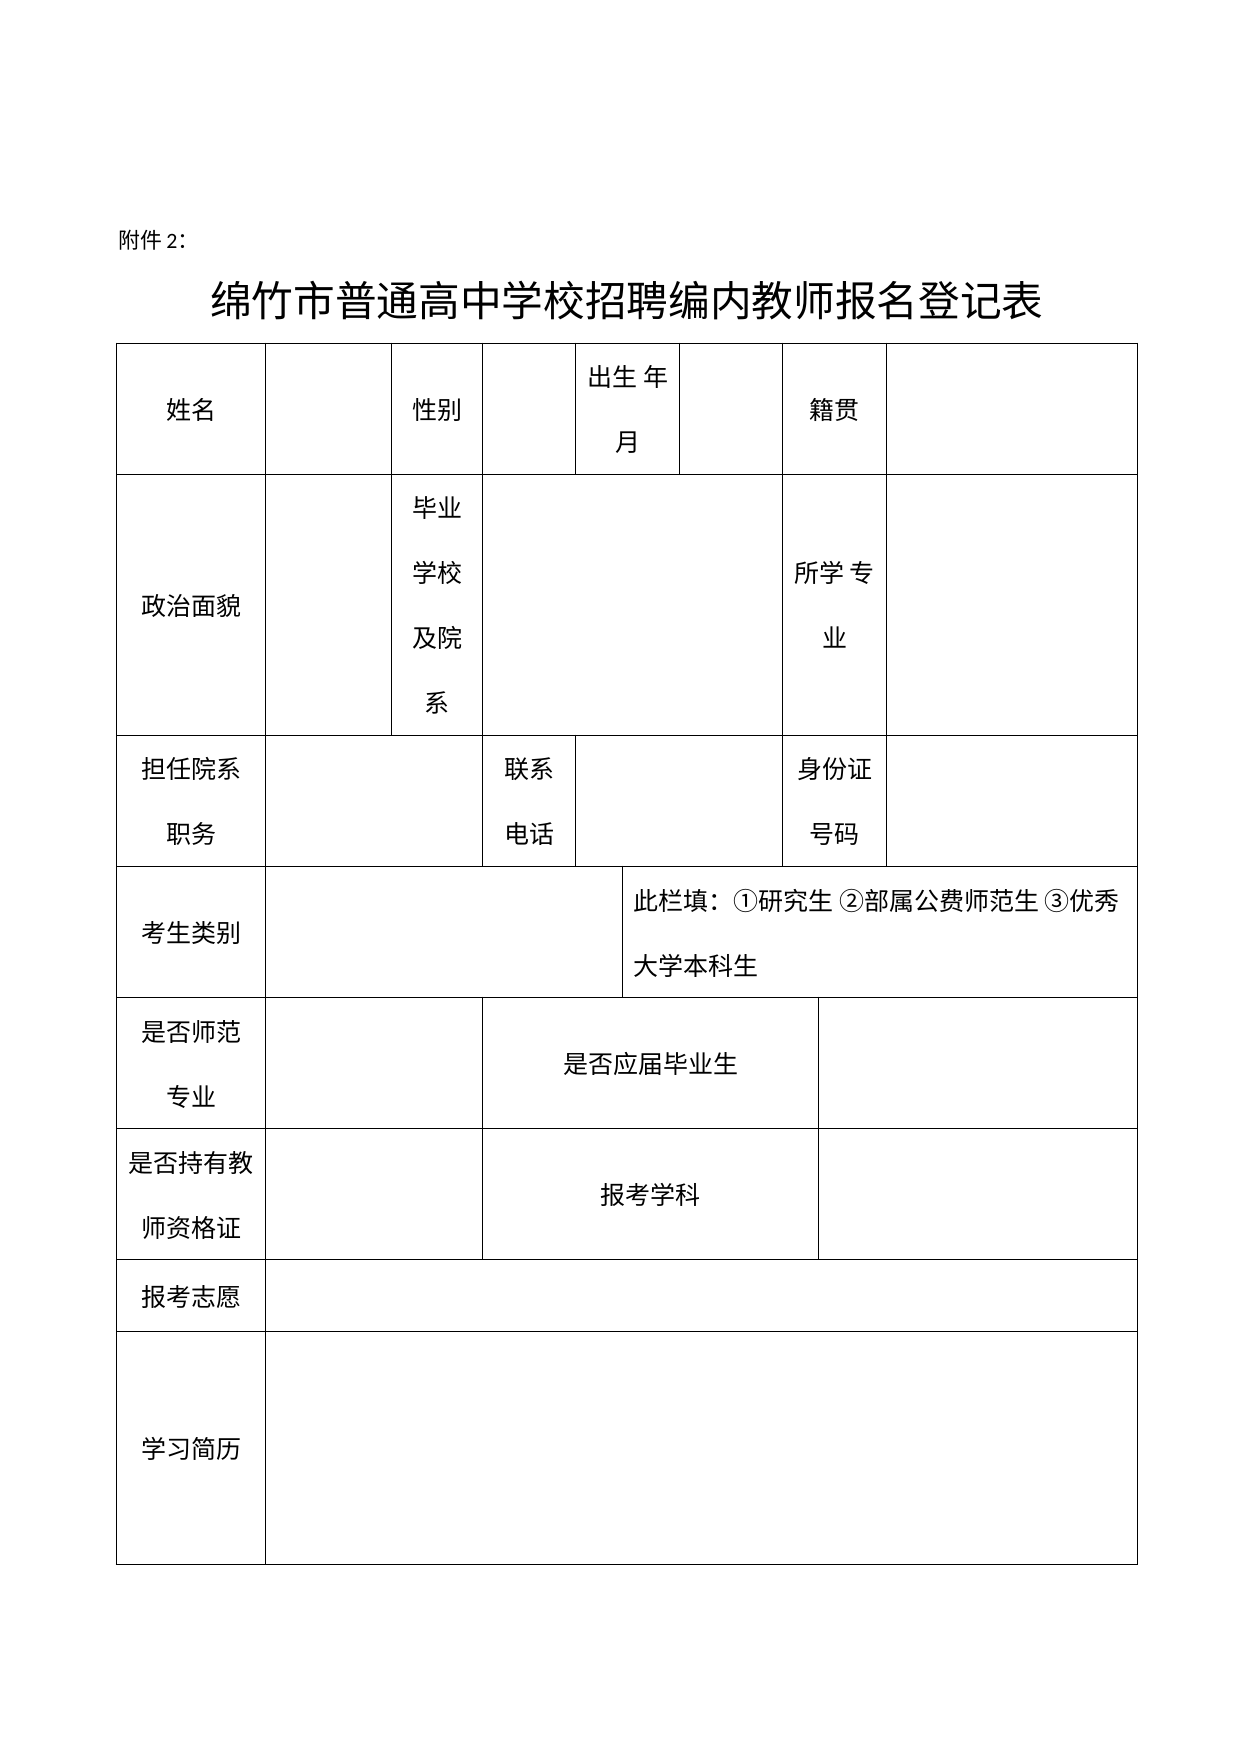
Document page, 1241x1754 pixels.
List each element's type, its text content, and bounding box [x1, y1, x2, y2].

table_cell [887, 344, 1137, 473]
table_cell 身份证号码 [783, 736, 886, 866]
table_header 绵竹市普通高中学校招聘编内教师报名登记表 [116, 255, 1137, 342]
table_cell [887, 475, 1137, 734]
table_cell [266, 344, 391, 473]
table_cell 是否应届毕业生 [483, 998, 818, 1128]
table_cell [819, 1129, 1137, 1259]
table_cell [819, 998, 1137, 1128]
table_cell 出生 年月 [576, 344, 679, 473]
table_cell 报考志愿 [117, 1260, 265, 1331]
table_cell [680, 344, 782, 473]
table_cell [266, 475, 391, 734]
table_cell 性别 [392, 344, 482, 473]
table_cell 考生类别 [117, 867, 265, 997]
table_cell [266, 736, 482, 866]
table_cell [483, 344, 575, 473]
table_cell [576, 736, 782, 866]
table_cell [266, 998, 482, 1128]
table_cell [266, 1332, 1137, 1564]
table_cell 联系电话 [483, 736, 575, 866]
table_cell 是否师范 专业 [117, 998, 265, 1128]
table_cell 姓名 [117, 344, 265, 473]
table_cell 此栏填：①研究生 ②部属公费师范生 ③优秀大学本科生 [623, 867, 1137, 997]
table_cell 担任院系 职务 [117, 736, 265, 866]
table_cell [266, 867, 622, 997]
table_cell [266, 1129, 482, 1259]
table_cell [266, 1260, 1137, 1331]
table_cell 是否持有教师资格证 [117, 1129, 265, 1259]
table_cell 政治面貌 [117, 475, 265, 734]
text 附件2： [118, 222, 1075, 255]
table_cell 学习简历 [117, 1332, 265, 1564]
table_cell 籍贯 [783, 344, 886, 473]
table_cell 报考学科 [483, 1129, 818, 1259]
table_cell [887, 736, 1137, 866]
table_cell 毕业学校及院系 [392, 475, 482, 734]
table_cell 所学 专业 [783, 475, 886, 734]
table_cell [483, 475, 782, 734]
